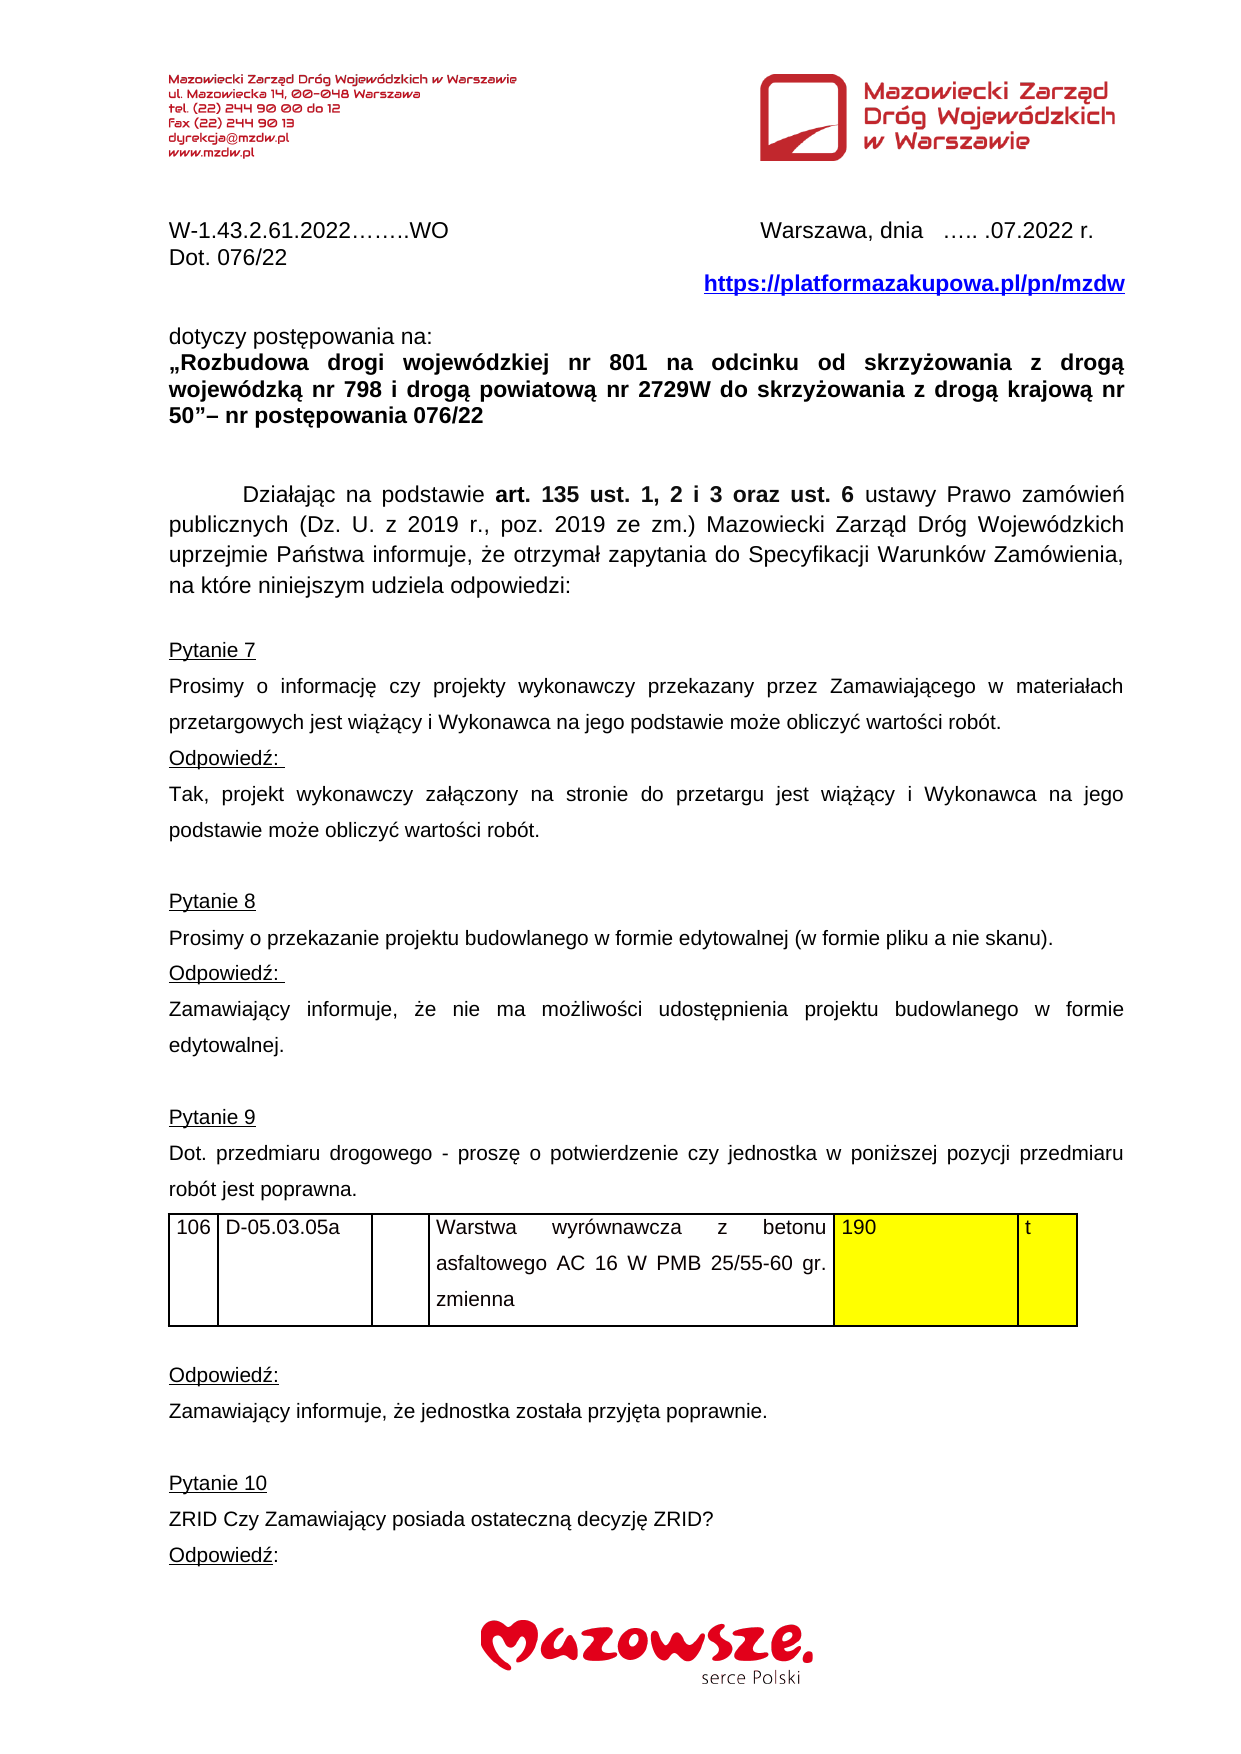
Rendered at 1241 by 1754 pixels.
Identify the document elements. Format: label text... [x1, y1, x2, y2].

picture [760, 74, 1115, 161]
table_header 190 [835, 1215, 1017, 1325]
text Dot. 076/22 [169, 244, 1125, 270]
table_header t [1019, 1215, 1076, 1325]
picture [168, 73, 517, 160]
text Odpowiedź: [169, 746, 1125, 769]
text Pytanie 8 [169, 889, 1125, 913]
text Odpowiedź: [169, 1363, 1125, 1387]
text https://platformazakupowa.pl/pn/mzdw [169, 270, 1125, 297]
text Zamawiający informuje, że nie ma możliwości udostępnienia projektu budowlanego w formie edytowalnej. [169, 997, 1125, 1057]
text dotyczy postępowania na: [169, 323, 1125, 349]
text Zamawiający informuje, że jednostka została przyjęta poprawnie. [169, 1399, 1125, 1423]
text Pytanie 10 [169, 1471, 1125, 1495]
text Pytanie 9 [169, 1105, 1125, 1129]
table_header [373, 1215, 428, 1325]
text W-1.43.2.61.2022……..WO Warszawa, dnia ….. .07.2022 r. [169, 217, 1125, 244]
text Prosimy o przekazanie projektu budowlanego w formie edytowalnej (w formie pliku a nie skanu). [169, 925, 1125, 949]
text ZRID Czy Zamawiający posiada ostateczną decyzję ZRID? [169, 1507, 1125, 1531]
text Tak, projekt wykonawczy załączony na stronie do przetargu jest wiążący i Wykonawca na jego podstawie może obliczyć wartości robót. [169, 782, 1125, 841]
text „Rozbudowa drogi wojewódzkiej nr 801 na odcinku od skrzyżowania z drogą wojewódzką nr 798 i drogą powiatową nr 2729W do skrzyżowania z drogą krajową nr 50”– nr postępowania 076/22 [169, 349, 1125, 428]
table_header 106 [170, 1215, 217, 1325]
text Prosimy o informację czy projekty wykonawczy przekazany przez Zamawiającego w materiałach przetargowych jest wiążący i Wykonawca na jego podstawie może obliczyć wartości robót. [169, 674, 1125, 734]
table_header Warstwa wyrównawcza z betonu asfaltowego AC 16 W PMB 25/55-60 gr. zmienna [430, 1215, 833, 1325]
table_header D-05.03.05a [219, 1215, 371, 1325]
text Dot. przedmiaru drogowego - proszę o potwierdzenie czy jednostka w poniższej pozycji przedmiaru robót jest poprawna. [169, 1141, 1125, 1201]
text Działając na podstawie art. 135 ust. 1, 2 i 3 oraz ust. 6 ustawy Prawo zamówień publicznych (Dz. U. z 2019 r., poz. 2019 ze zm.) Mazowiecki Zarząd Dróg Wojewódzkich uprzejmie Państwa informuje, że otrzymał zapytania do Specyfikacji Warunków Zamówienia, na które niniejszym udziela odpowiedzi: [169, 481, 1125, 598]
picture [481, 1620, 813, 1684]
text Odpowiedź: [169, 1543, 1125, 1567]
text Pytanie 7 [169, 638, 1125, 662]
text Odpowiedź: [169, 961, 1125, 985]
